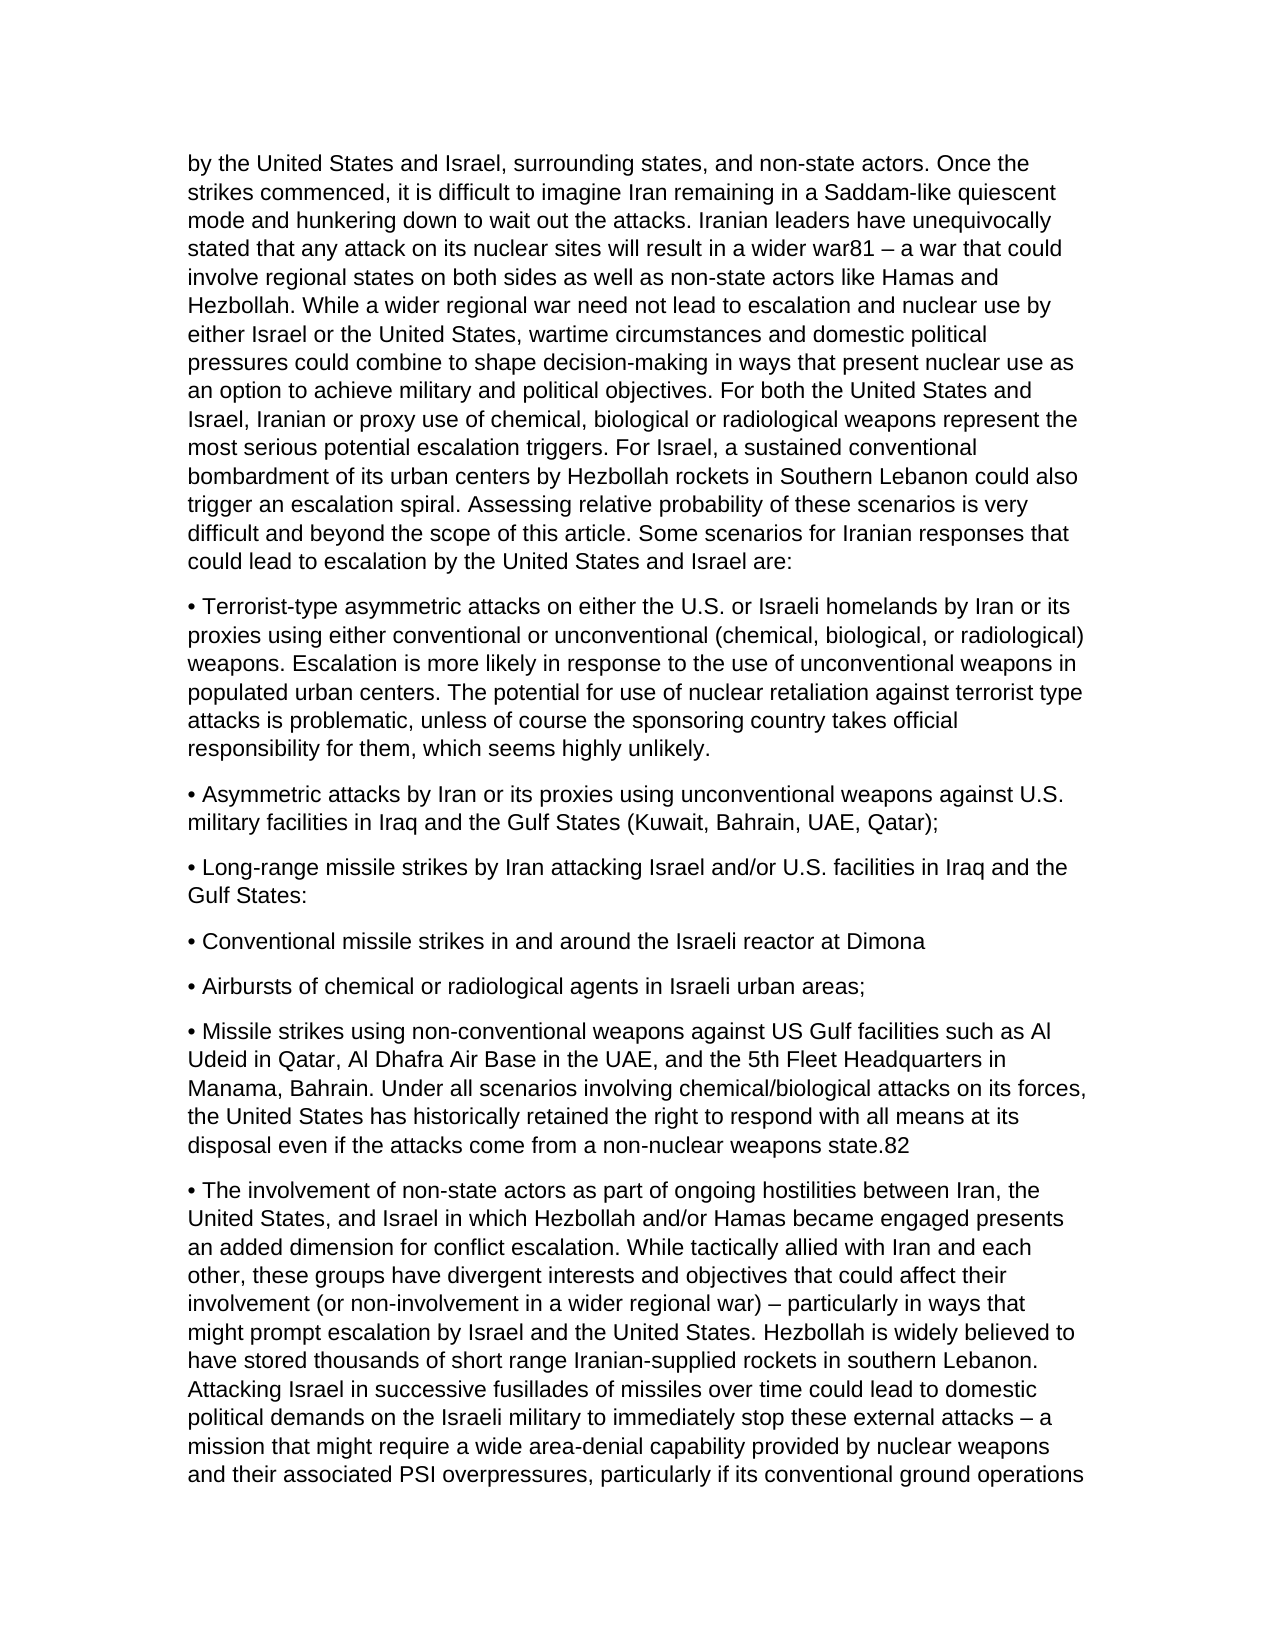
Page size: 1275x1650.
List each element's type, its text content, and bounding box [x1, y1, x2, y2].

text • Airbursts of chemical or radiological agents in Israeli urban areas; [187, 973, 1087, 999]
text • Asymmetric attacks by Iran or its proxies using unconventional weapons against U.S. military facilities in Iraq and the Gulf States (Kuwait, Bahrain, UAE, Qatar); [187, 781, 1087, 835]
text • Terrorist-type asymmetric attacks on either the U.S. or Israeli homelands by Iran or its proxies using either conventional or unconventional (chemical, biological, or radiological) weapons. Escalation is more likely in response to the use of unconventional weapons in populated urban centers. The potential for use of nuclear retaliation against terrorist type attacks is problematic, unless of course the sponsoring country takes official responsibility for them, which seems highly unlikely. [187, 593, 1087, 762]
text • Conventional missile strikes in and around the Israeli reactor at Dimona [187, 928, 1087, 954]
text • Missile strikes using non-conventional weapons against US Gulf facilities such as Al Udeid in Qatar, Al Dhafra Air Base in the UAE, and the 5th Fleet Headquarters in Manama, Bahrain. Under all scenarios involving chemical/biological attacks on its forces, the United States has historically retained the right to respond with all means at its disposal even if the attacks come from a non-nuclear weapons state.82 [187, 1018, 1087, 1158]
text • Long-range missile strikes by Iran attacking Israel and/or U.S. facilities in Iraq and the Gulf States: [187, 854, 1087, 909]
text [187, 150, 1087, 574]
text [187, 1177, 1087, 1487]
